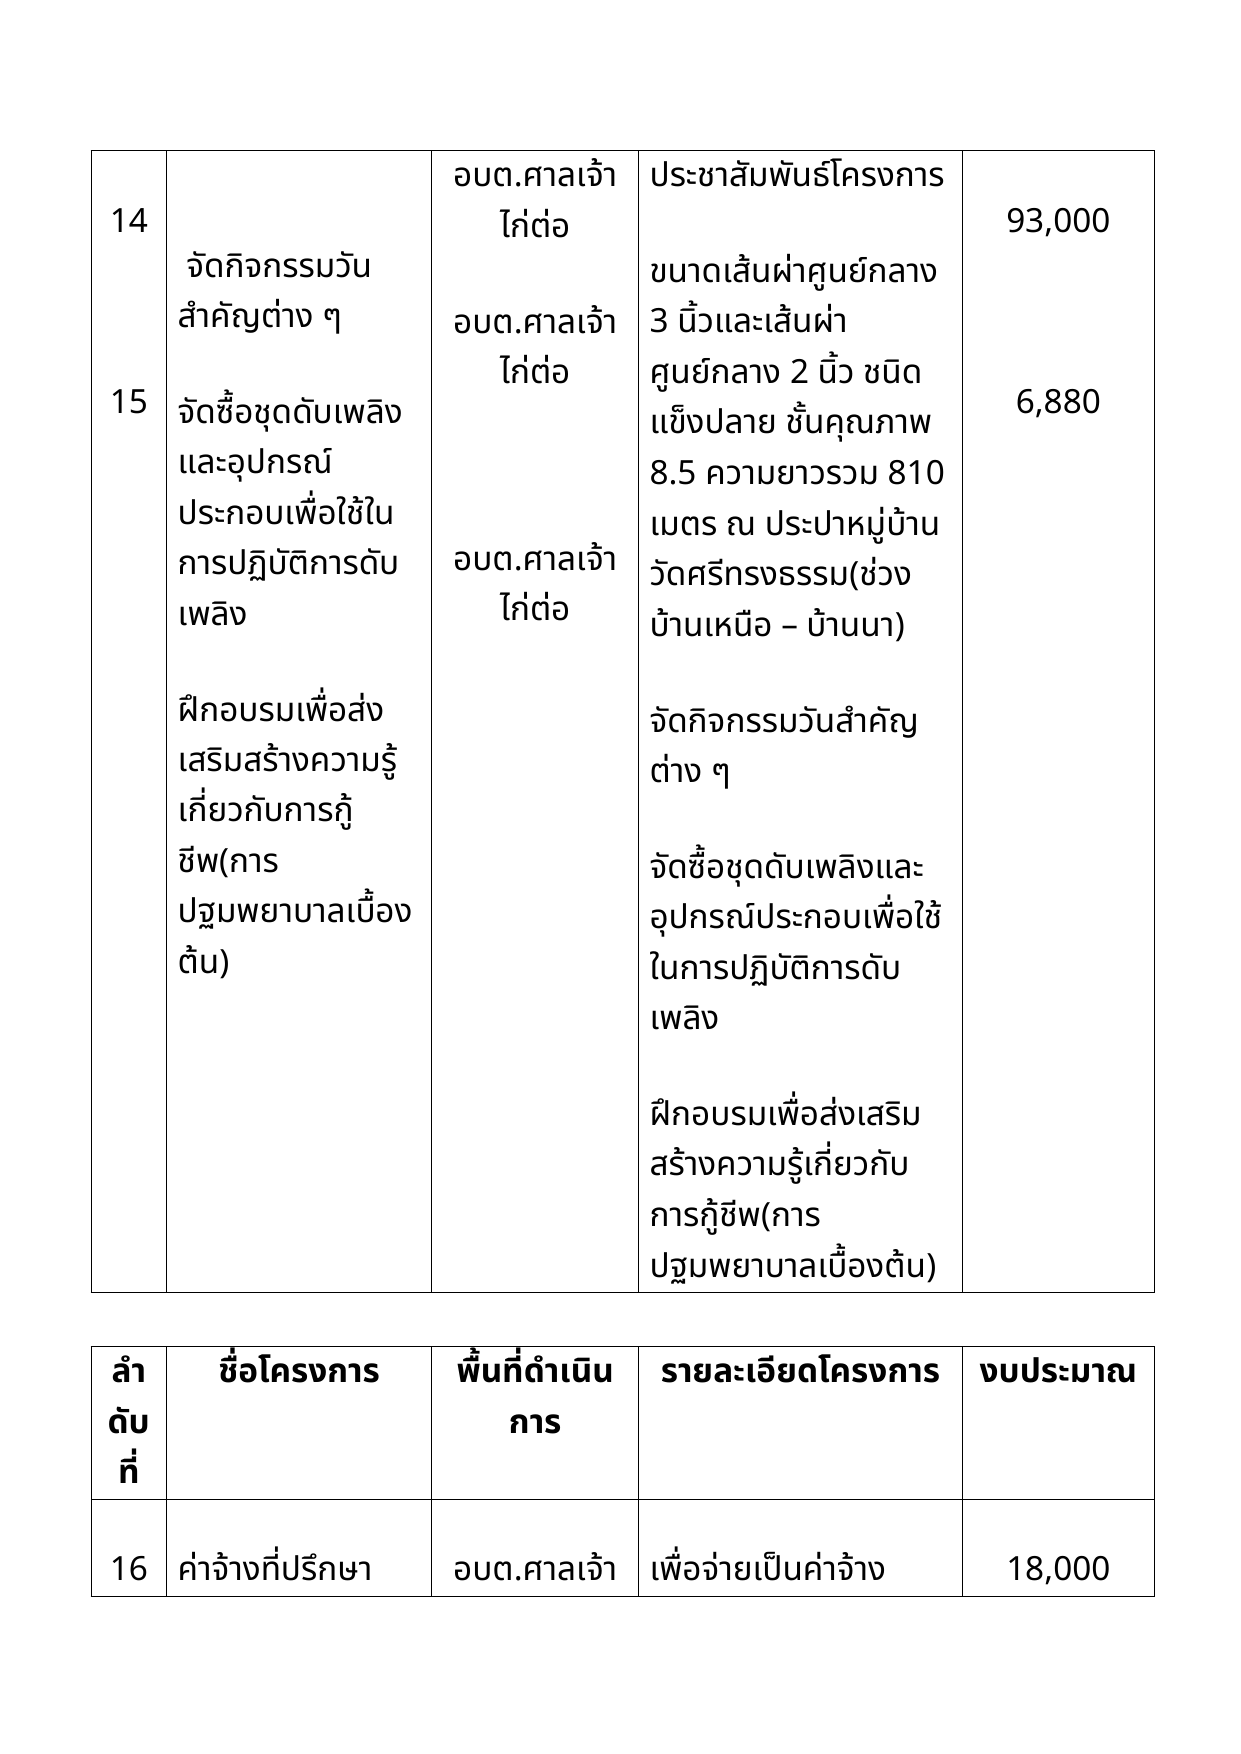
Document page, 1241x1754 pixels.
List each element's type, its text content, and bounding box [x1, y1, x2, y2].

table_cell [167, 151, 431, 1292]
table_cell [167, 1500, 431, 1596]
table_header ลำดับที่ [92, 1347, 166, 1498]
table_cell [639, 151, 962, 1292]
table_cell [963, 151, 1154, 1292]
table_header ชื่อโครงการ [167, 1347, 431, 1498]
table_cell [92, 1500, 166, 1596]
table_header งบประมาณ [963, 1347, 1154, 1498]
table_cell 10 11 12 13 14 15 [92, 151, 166, 1292]
table_header รายละเอียดโครงการ [639, 1347, 962, 1498]
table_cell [639, 1500, 962, 1596]
table_header พื้นที่ดำเนินการ [432, 1347, 638, 1498]
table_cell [432, 151, 638, 1292]
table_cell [963, 1500, 1154, 1596]
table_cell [432, 1500, 638, 1596]
